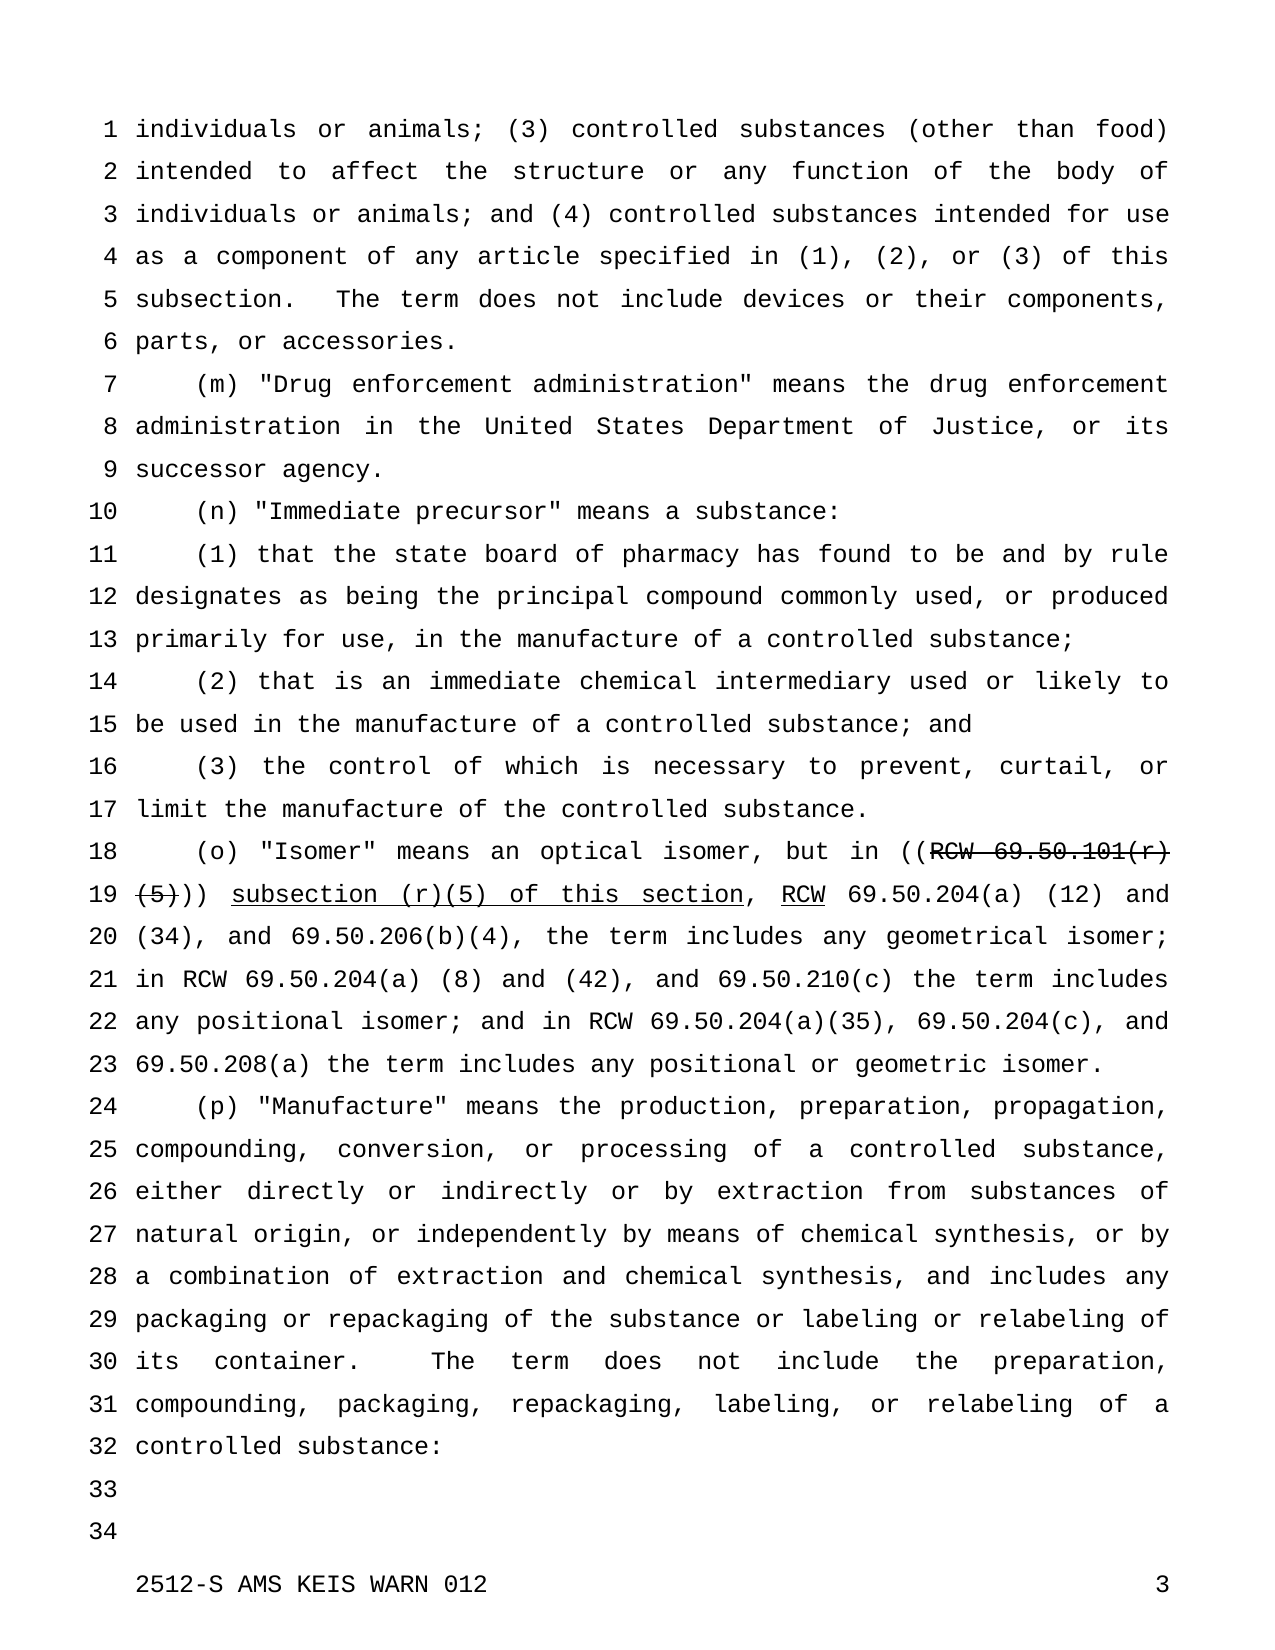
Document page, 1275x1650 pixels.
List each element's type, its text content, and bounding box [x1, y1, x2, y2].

text (2) that is an immediate chemical intermediary used or likely to be used in the manufacture of a controlled substance; and [135, 656, 1170, 741]
text (m) "Drug enforcement administration" means the drug enforcement administration in the United States Department of Justice, or its successor agency. [135, 358, 1170, 486]
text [135, 103, 1170, 358]
text (o) "Isomer" means an optical isomer, but in ((RCW 69.50.101(r)(5))) subsection (r)(5) of this section, RCW 69.50.204(a) (12) and (34), and 69.50.206(b)(4), the term includes any geometrical isomer; in RCW 69.50.204(a) (8) and (42), and 69.50.210(c) the term includes any positional isomer; and in RCW 69.50.204(a)(35), 69.50.204(c), and 69.50.208(a) the term includes any positional or geometric isomer. [135, 826, 1170, 1081]
text (p) "Manufacture" means the production, preparation, propagation, compounding, conversion, or processing of a controlled substance, either directly or indirectly or by extraction from substances of natural origin, or independently by means of chemical synthesis, or by a combination of extraction and chemical synthesis, and includes any packaging or repackaging of the substance or labeling or relabeling of its container. The term does not include the preparation, compounding, packaging, repackaging, labeling, or relabeling of a controlled substance: [135, 1081, 1170, 1463]
text (3) the control of which is necessary to prevent, curtail, or limit the manufacture of the controlled substance. [135, 741, 1170, 826]
text (1) that the state board of pharmacy has found to be and by rule designates as being the principal compound commonly used, or produced primarily for use, in the manufacture of a controlled substance; [135, 528, 1170, 656]
text (n) "Immediate precursor" means a substance: [135, 486, 1170, 528]
